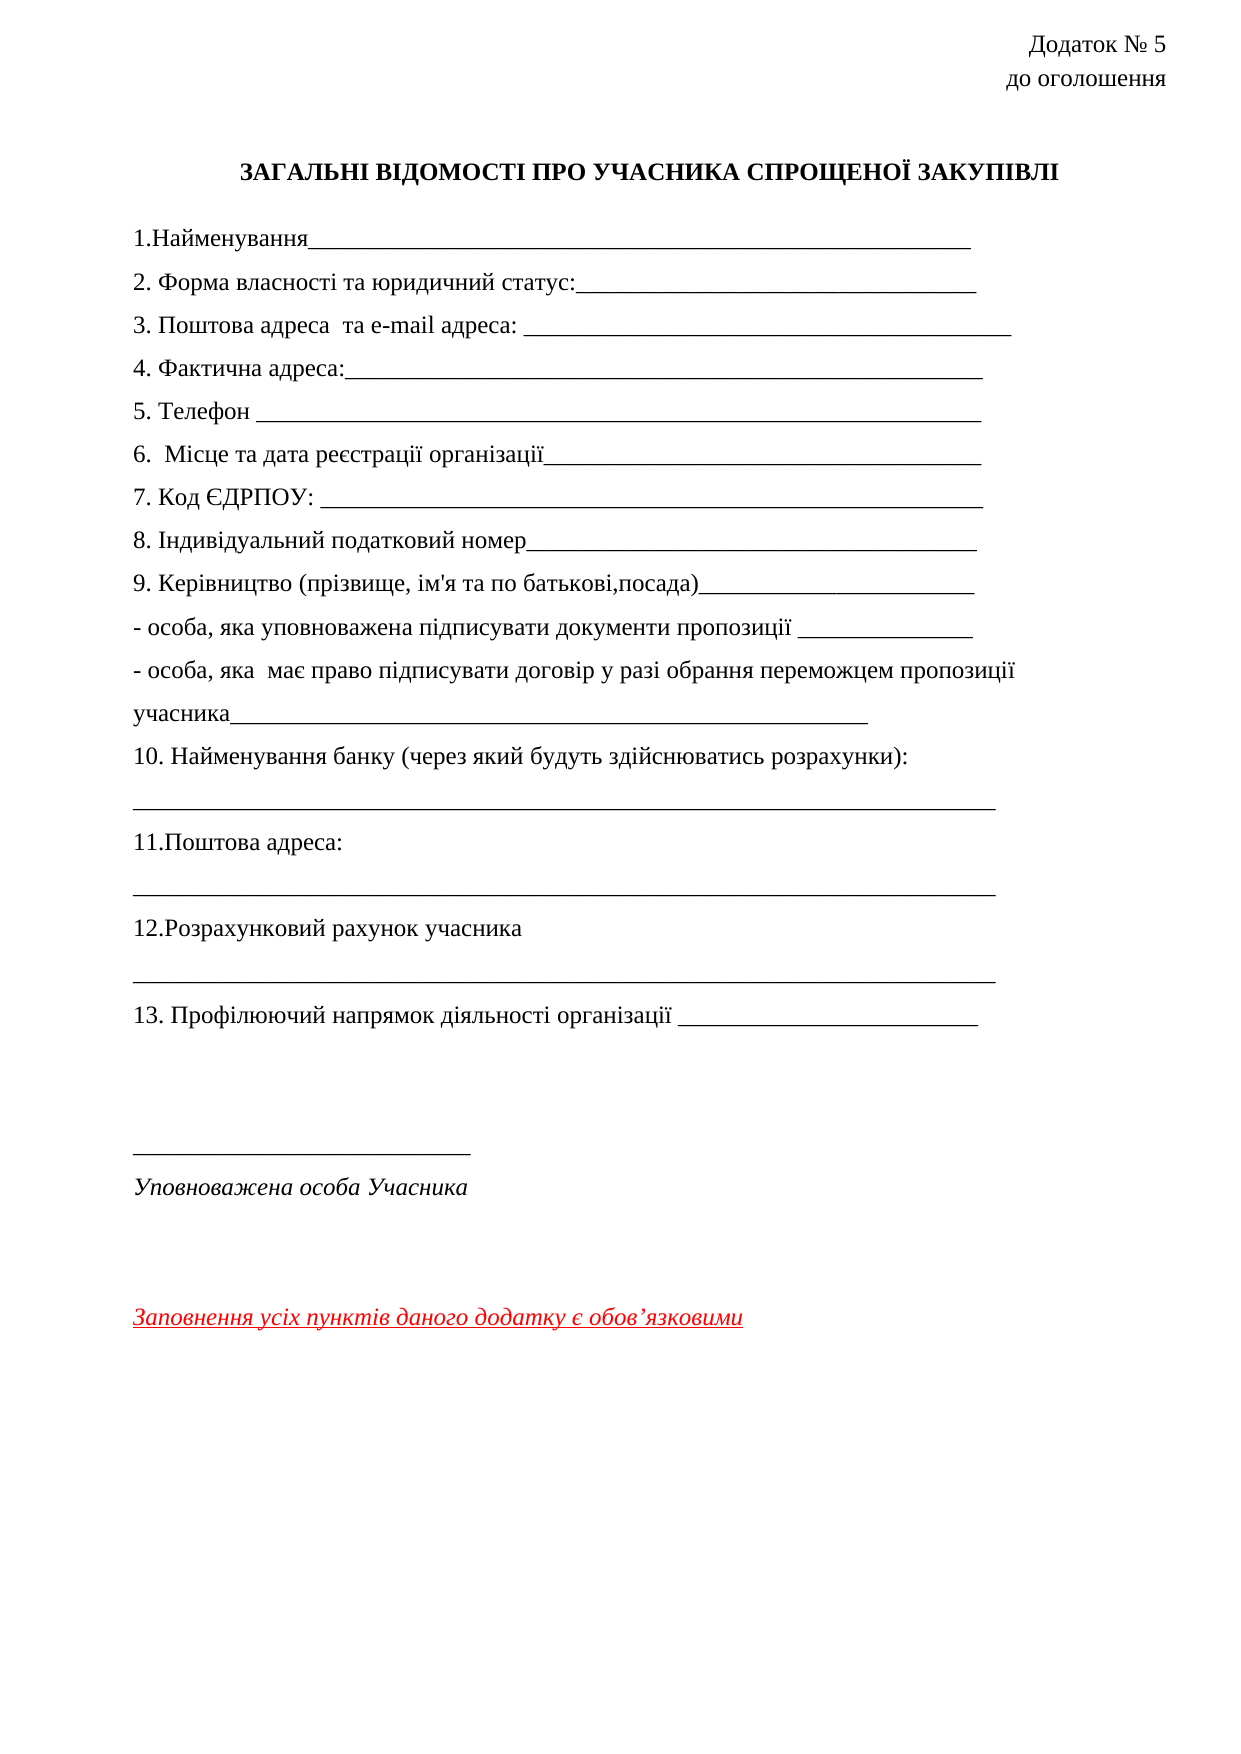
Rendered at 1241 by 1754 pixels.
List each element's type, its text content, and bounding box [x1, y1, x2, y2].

text ЗАГАЛЬНІ ВІДОМОСТІ ПРО УЧАСНИКА СПРОЩЕНОЇ ЗАКУПІВЛІ [133, 157, 1166, 186]
text 12.Розрахунковий рахунок учасника _____________________________________________________________________ [133, 913, 1166, 985]
text 13. Профілюючий напрямок діяльності організації ________________________ [133, 1000, 1166, 1028]
text Уповноважена особа Учасника [133, 1172, 1166, 1201]
text 11.Поштова адреса: _____________________________________________________________________ [133, 827, 1166, 899]
text 5. Телефон __________________________________________________________ [133, 396, 1166, 425]
text 3. Поштова адреса та е-mail адреса: _______________________________________ [133, 310, 1166, 338]
text 6. Місце та дата реєстрації організації___________________________________ [133, 439, 1166, 468]
text 10. Найменування банку (через який будуть здійснюватись розрахунки): _____________________________________________________________________ [133, 741, 1166, 813]
text 9. Керівництво (прізвище, ім'я та по батькові,посада)______________________ [133, 568, 1166, 597]
text - особа, яка має право підписувати договір у разі обрання переможцем пропозиції учасника___________________________________________________ [133, 655, 1166, 727]
text - особа, яка уповноважена підписувати документи пропозиції ______________ [133, 612, 1166, 640]
text до оголошення [133, 63, 1166, 91]
text 8. Індивідуальний податковий номер____________________________________ [133, 525, 1166, 554]
text ___________________________ [133, 1129, 1166, 1158]
text 7. Код ЄДРПОУ: _____________________________________________________ [133, 482, 1166, 511]
text 2. Форма власності та юридичний статус:________________________________ [133, 267, 1166, 295]
text 1.Найменування_____________________________________________________ [133, 223, 1166, 252]
text 4. Фактична адреса:___________________________________________________ [133, 353, 1166, 382]
text Заповнення усіх пунктів даного додатку є обов’язковими [133, 1302, 1166, 1330]
text Додаток № 5 [133, 29, 1166, 58]
